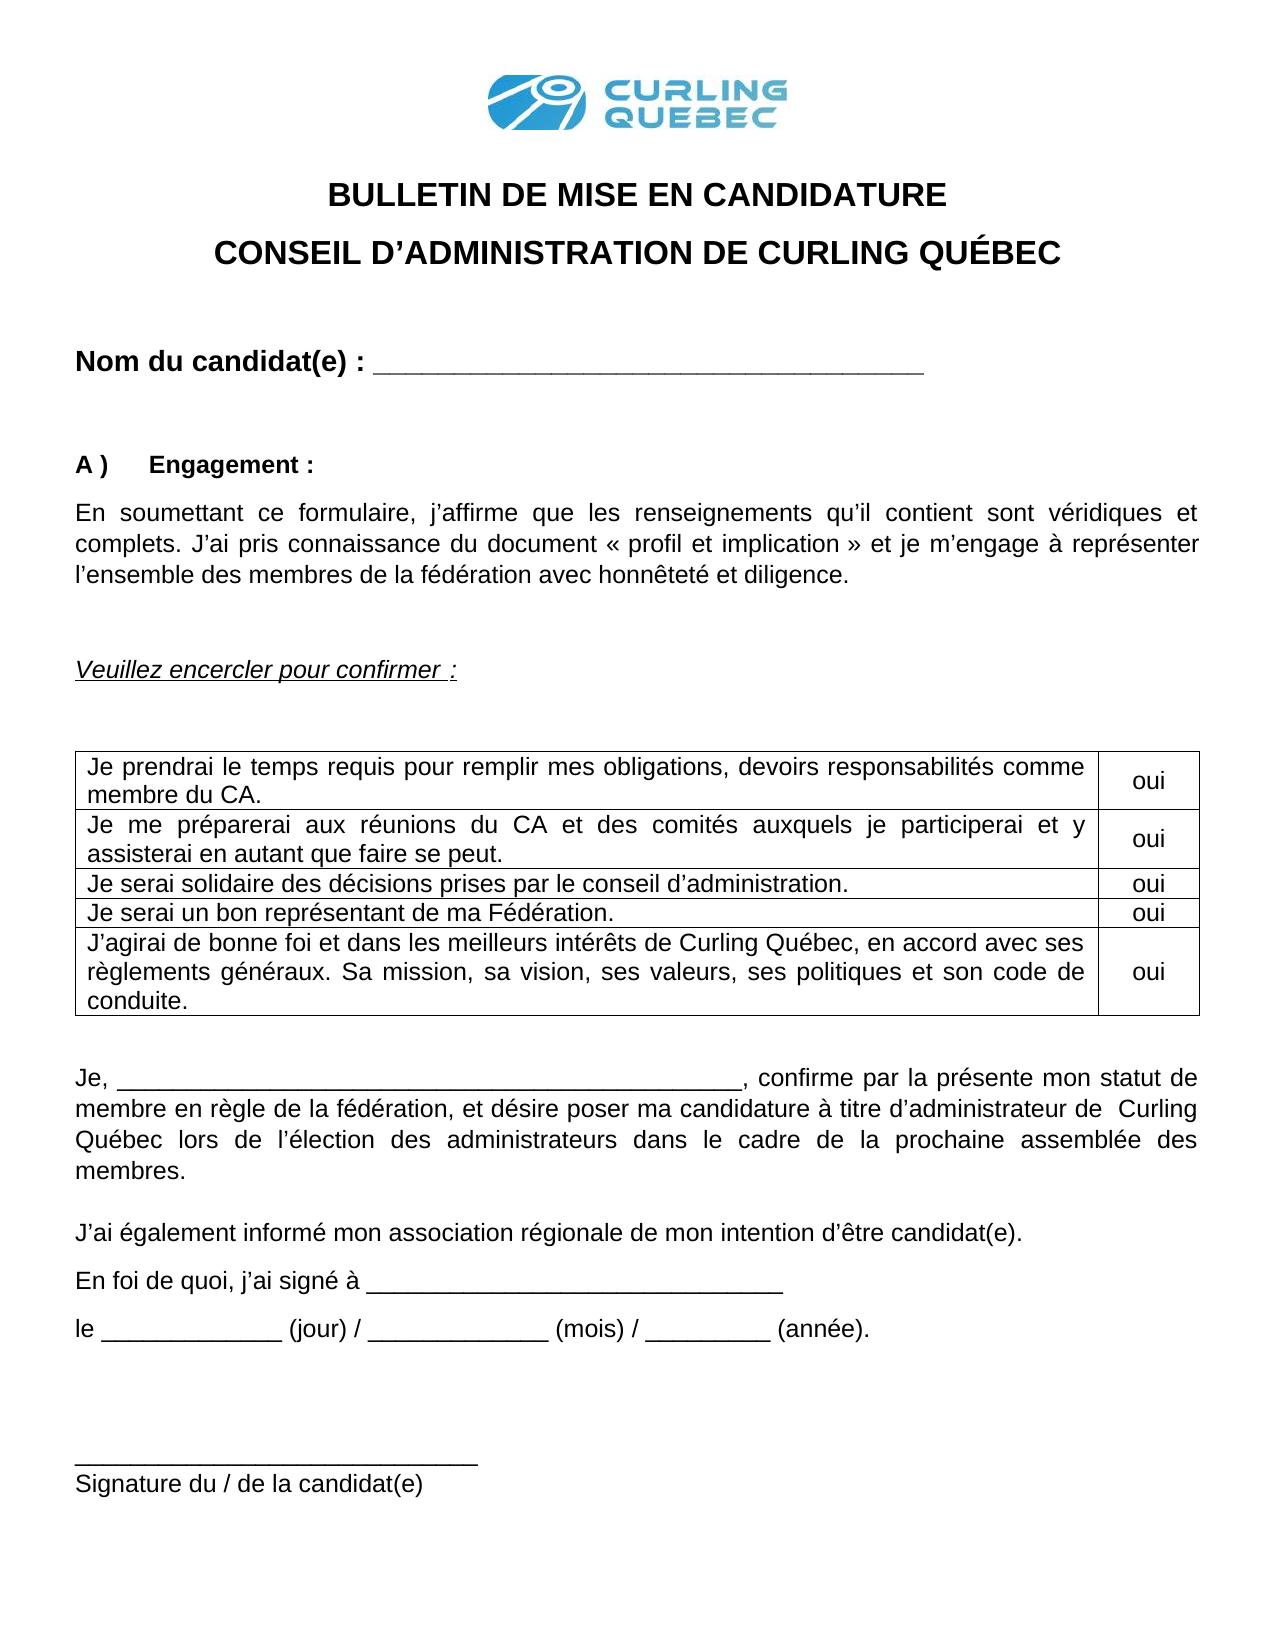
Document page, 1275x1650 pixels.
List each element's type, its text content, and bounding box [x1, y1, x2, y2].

table_cell Je me préparerai aux réunions du CA et des comités auxquels je participerai et y assisterai en autant que faire se peut. [76, 810, 1098, 868]
text En soumettant ce formulaire, j’affirme que les renseignements qu’il contient sont véridiques et complets. J’ai pris connaissance du document « profil et implication » et je m’engage à représenter l’ensemble des membres de la fédération avec honnêteté et diligence. [75, 498, 1200, 588]
list Signature du / de la candidat(e) [75, 1469, 1200, 1498]
list Je, _____________________________________________, confirme par la présente mon statut de membre en règle de la fédération, et désire poser ma candidature à titre d’administrateur de Curling Québec lors de l’élection des administrateurs dans le cadre de la prochaine assemblée des membres. [75, 1063, 1200, 1185]
list le _____________ (jour) / _____________ (mois) / _________ (année). [75, 1314, 1200, 1343]
list _____________________________ [75, 1438, 1200, 1467]
text BULLETIN DE MISE EN CANDIDATURE [75, 175, 1200, 214]
table_header Je prendrai le temps requis pour remplir mes obligations, devoirs responsabilités comme membre du CA. [76, 752, 1098, 809]
text A ) Engagement : [75, 450, 1200, 479]
text Veuillez encercler pour confirmer : [75, 655, 1200, 684]
picture [488, 75, 787, 130]
table_header oui [1099, 752, 1199, 809]
table_cell oui [1099, 869, 1199, 897]
table_cell oui [1099, 928, 1199, 1014]
table_cell Je serai solidaire des décisions prises par le conseil d’administration. [76, 869, 1098, 897]
table_cell oui [1099, 899, 1199, 927]
table_cell Je serai un bon représentant de ma Fédération. [76, 899, 1098, 927]
text En foi de quoi, j’ai signé à ______________________________ [75, 1266, 1200, 1295]
list J’ai également informé mon association régionale de mon intention d’être candidat(e). [75, 1218, 1200, 1247]
table_cell oui [1099, 810, 1199, 868]
text CONSEIL D’ADMINISTRATION DE CURLING QUÉBEC [75, 233, 1200, 272]
table_cell J’agirai de bonne foi et dans les meilleurs intérêts de Curling Québec, en accord avec ses règlements généraux. Sa mission, sa vision, ses valeurs, ses politiques et son code de conduite. [76, 928, 1098, 1014]
text Nom du candidat(e) : __________________________________ [75, 344, 1200, 378]
